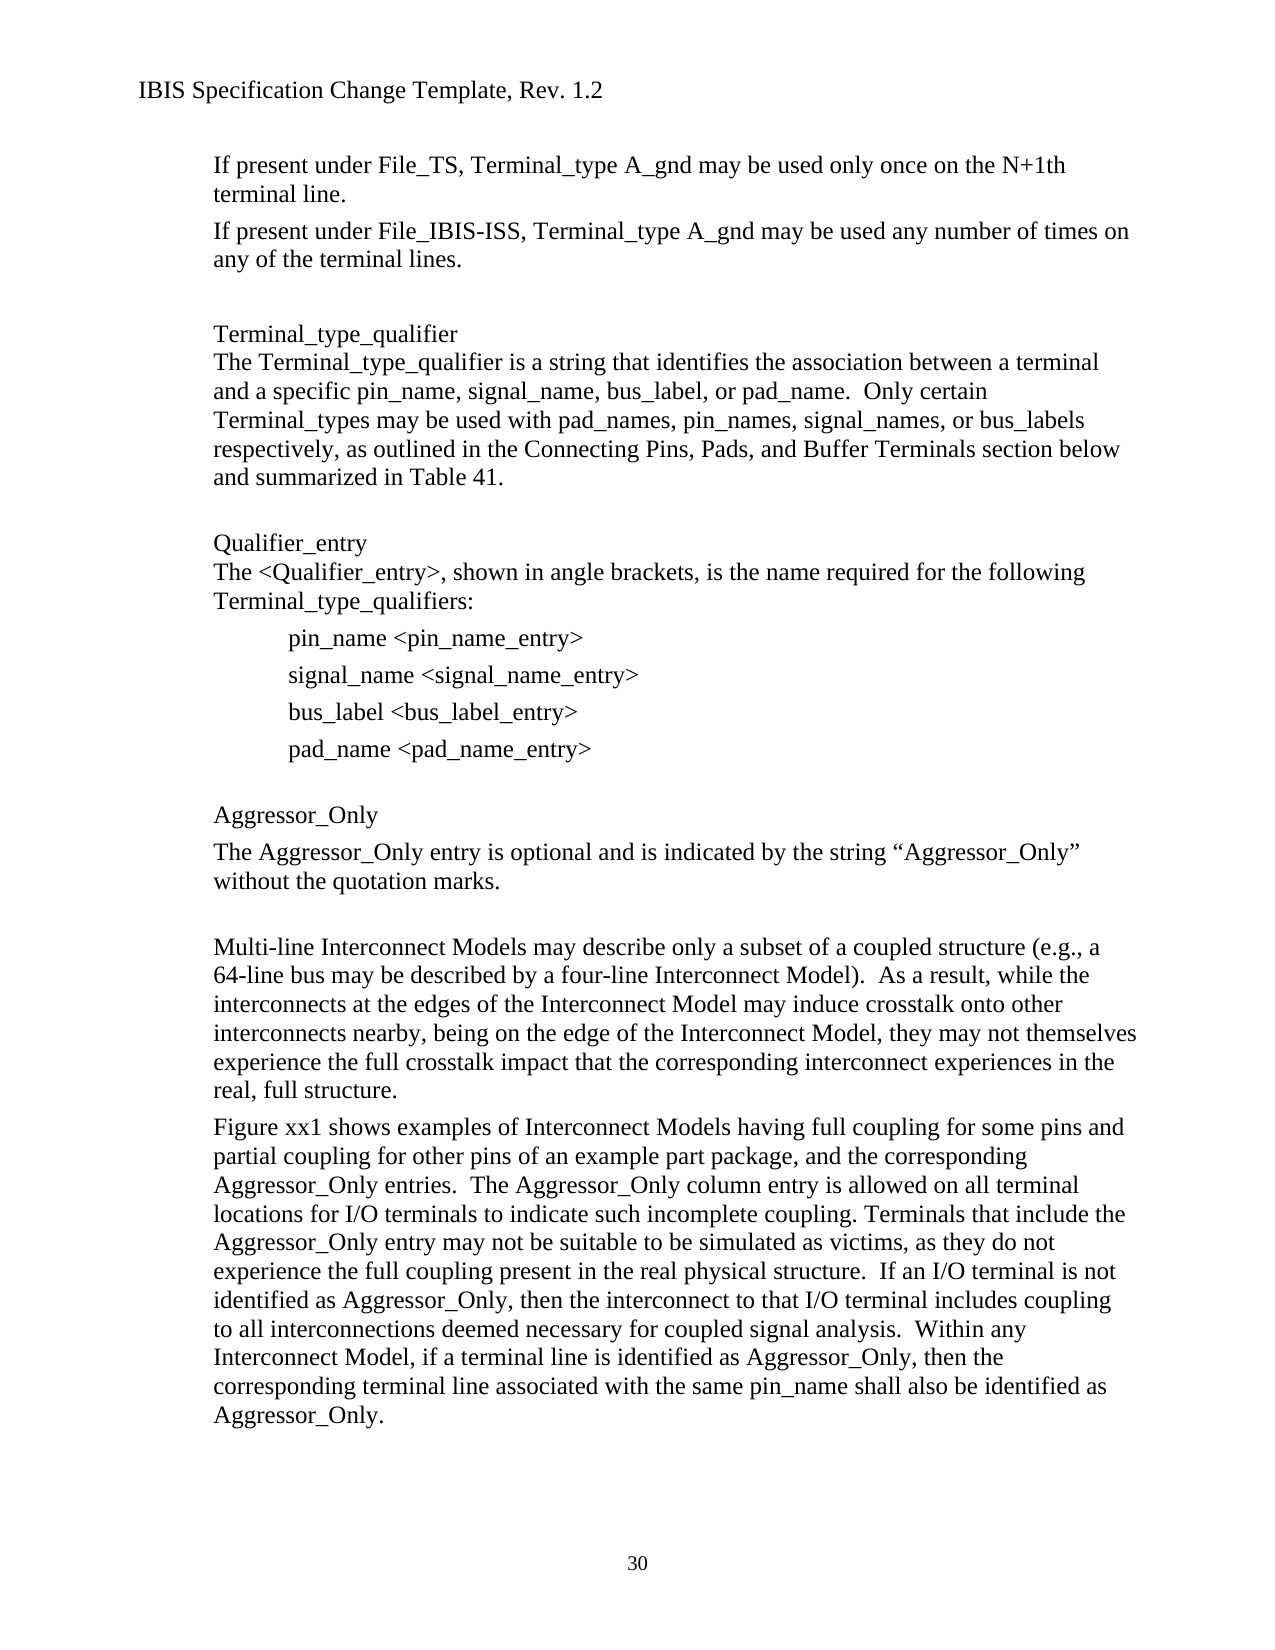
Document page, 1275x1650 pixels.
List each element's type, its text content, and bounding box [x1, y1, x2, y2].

text Multi-line Interconnect Models may describe only a subset of a coupled structure (e.g., a 64-line bus may be described by a four-line Interconnect Model). As a result, while the interconnects at the edges of the Interconnect Model may induce crosstalk onto other interconnects nearby, being on the edge of the Interconnect Model, they may not themselves experience the full crosstalk impact that the corresponding interconnect experiences in the real, full structure. [213, 903, 1137, 1104]
text Qualifier_entry The <Qualifier_entry>, shown in angle brackets, is the name required for the following Terminal_type_qualifiers: [213, 528, 1137, 614]
text If present under File_TS, Terminal_type A_gnd may be used only once on the N+1th terminal line. [213, 150, 1137, 207]
text signal_name <signal_name_entry> [288, 660, 1137, 689]
text The Aggressor_Only entry is optional and is indicated by the string “Aggressor_Only” without the quotation marks. [213, 837, 1137, 894]
text Aggressor_Only [213, 800, 1137, 829]
text pad_name <pad_name_entry> [288, 734, 1137, 763]
text Terminal_type_qualifier The Terminal_type_qualifier is a string that identifies the association between a terminal and a specific pin_name, signal_name, bus_label, or pad_name. Only certain Terminal_types may be used with pad_names, pin_names, signal_names, or bus_labels respectively, as outlined in the Connecting Pins, Pads, and Buffer Terminals section below and summarized in Table 41. [213, 319, 1137, 491]
text Figure xx1 shows examples of Interconnect Models having full coupling for some pins and partial coupling for other pins of an example part package, and the corresponding Aggressor_Only entries. The Aggressor_Only column entry is allowed on all terminal locations for I/O terminals to indicate such incomplete coupling. Terminals that include the Aggressor_Only entry may not be suitable to be simulated as victims, as they do not experience the full coupling present in the real physical structure. If an I/O terminal is not identified as Aggressor_Only, then the interconnect to that I/O terminal includes coupling to all interconnections deemed necessary for coupled signal analysis. Within any Interconnect Model, if a terminal line is identified as Aggressor_Only, then the corresponding terminal line associated with the same pin_name shall also be identified as Aggressor_Only. [213, 1112, 1137, 1429]
text pin_name <pin_name_entry> [288, 623, 1137, 652]
text bus_label <bus_label_entry> [288, 697, 1137, 726]
text If present under File_IBIS-ISS, Terminal_type A_gnd may be used any number of times on any of the terminal lines. [213, 216, 1137, 273]
